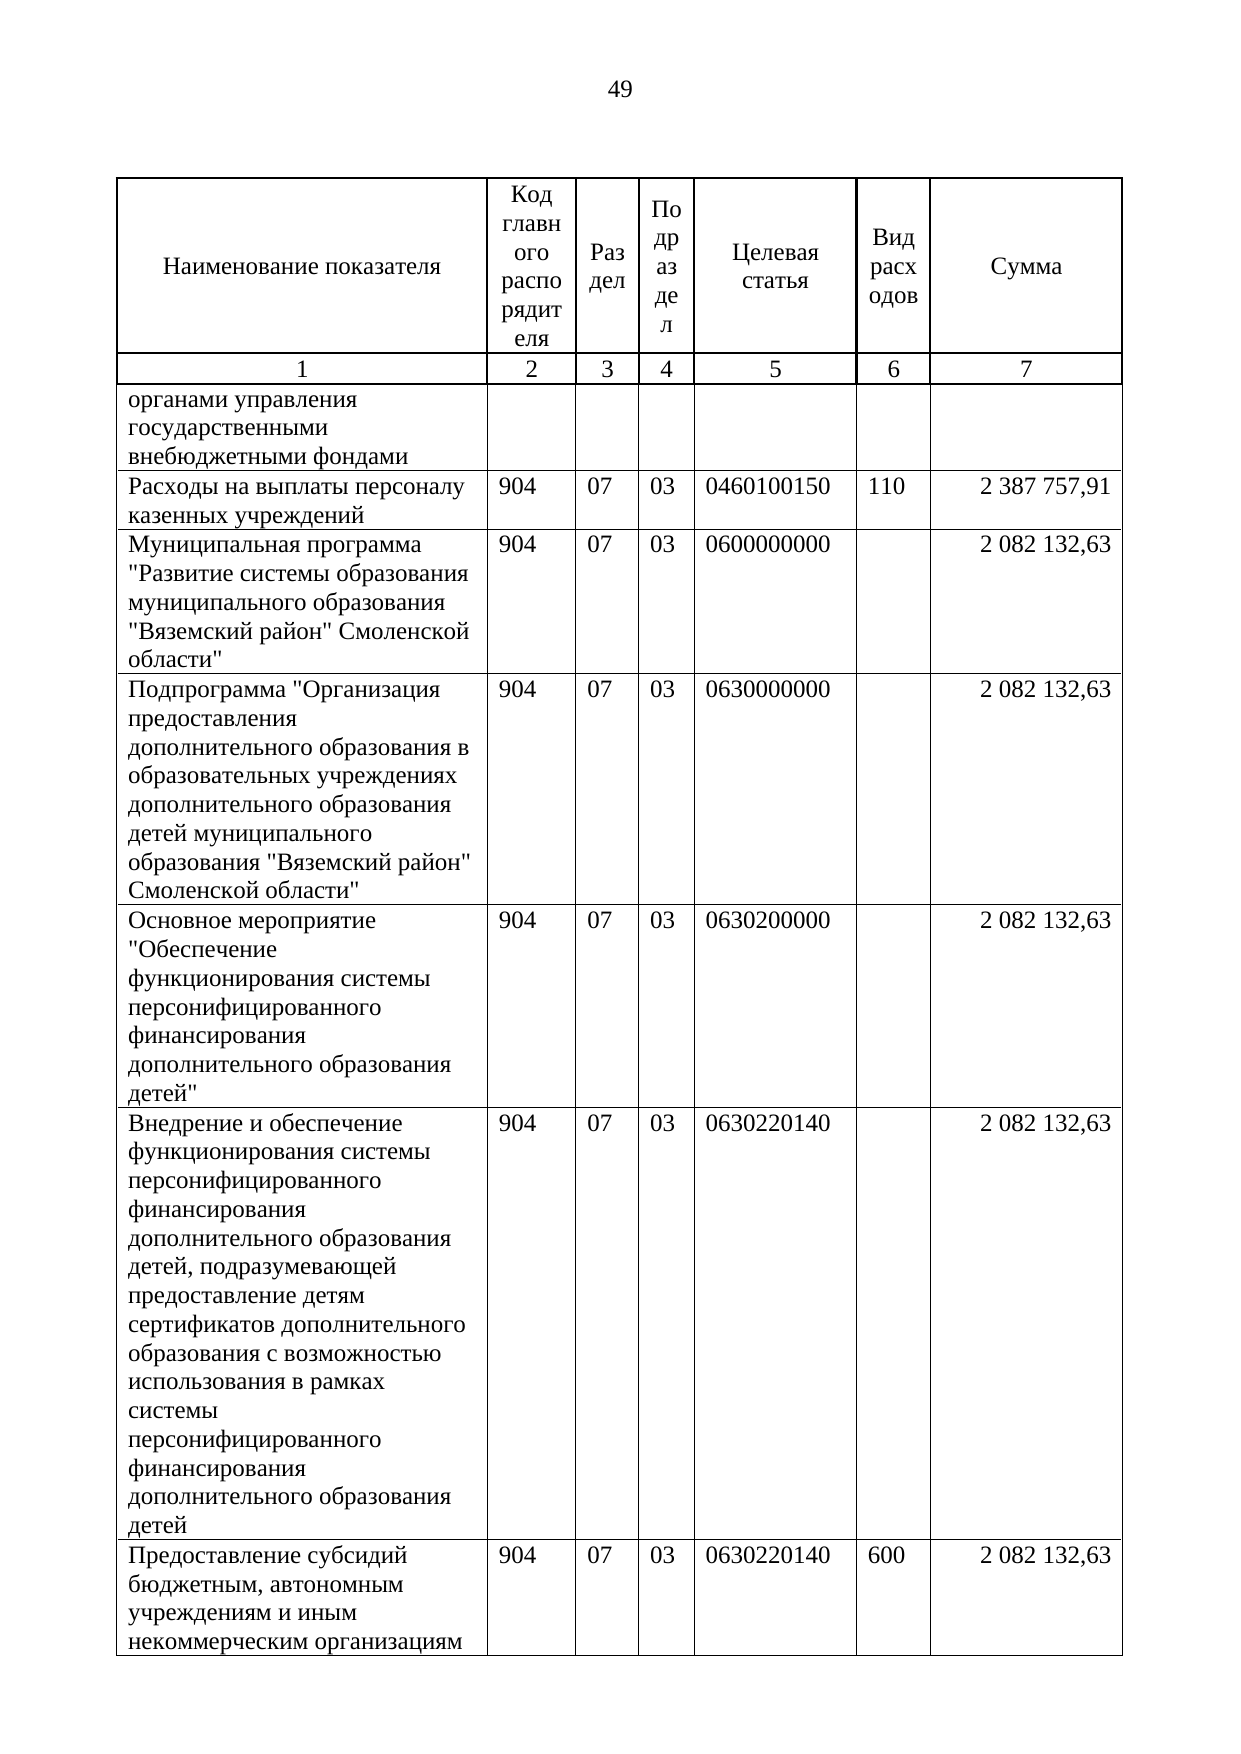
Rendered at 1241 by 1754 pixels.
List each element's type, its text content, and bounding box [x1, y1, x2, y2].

table_header Код главного распорядителя [488, 179, 575, 352]
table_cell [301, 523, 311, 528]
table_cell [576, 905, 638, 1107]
table_cell 4 [640, 354, 693, 383]
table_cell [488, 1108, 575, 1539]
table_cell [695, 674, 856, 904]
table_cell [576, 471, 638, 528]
table_header Сумма [931, 179, 1121, 352]
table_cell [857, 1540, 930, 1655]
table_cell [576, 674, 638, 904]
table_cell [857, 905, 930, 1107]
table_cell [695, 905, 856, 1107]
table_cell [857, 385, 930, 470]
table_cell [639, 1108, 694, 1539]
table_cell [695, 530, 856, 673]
table_cell 2 [488, 354, 575, 383]
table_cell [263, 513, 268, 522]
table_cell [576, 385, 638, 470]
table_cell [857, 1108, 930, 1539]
table_header Вид расходов [858, 179, 929, 352]
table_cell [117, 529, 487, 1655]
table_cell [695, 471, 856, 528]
table_cell 6 [858, 354, 929, 383]
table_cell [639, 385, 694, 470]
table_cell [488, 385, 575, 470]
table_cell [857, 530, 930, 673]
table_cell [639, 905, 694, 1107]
table_header Наименование показателя [118, 179, 486, 352]
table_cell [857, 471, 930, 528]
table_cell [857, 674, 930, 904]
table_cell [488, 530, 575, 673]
table_cell 5 [695, 354, 855, 383]
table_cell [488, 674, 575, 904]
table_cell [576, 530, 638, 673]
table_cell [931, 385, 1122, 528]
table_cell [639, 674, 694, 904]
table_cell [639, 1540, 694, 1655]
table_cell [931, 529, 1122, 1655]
table_header Подраздел [640, 179, 693, 352]
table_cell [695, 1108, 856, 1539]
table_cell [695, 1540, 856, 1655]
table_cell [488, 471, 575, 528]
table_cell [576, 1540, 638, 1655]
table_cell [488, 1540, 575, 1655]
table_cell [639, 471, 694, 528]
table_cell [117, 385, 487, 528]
table_cell 1 [118, 354, 486, 383]
table_cell 7 [931, 354, 1121, 383]
table_header Целевая статья [695, 179, 855, 352]
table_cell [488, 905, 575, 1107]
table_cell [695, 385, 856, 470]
table_header Раздел [577, 179, 638, 352]
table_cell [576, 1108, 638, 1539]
table_cell 3 [577, 354, 638, 383]
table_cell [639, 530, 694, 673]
